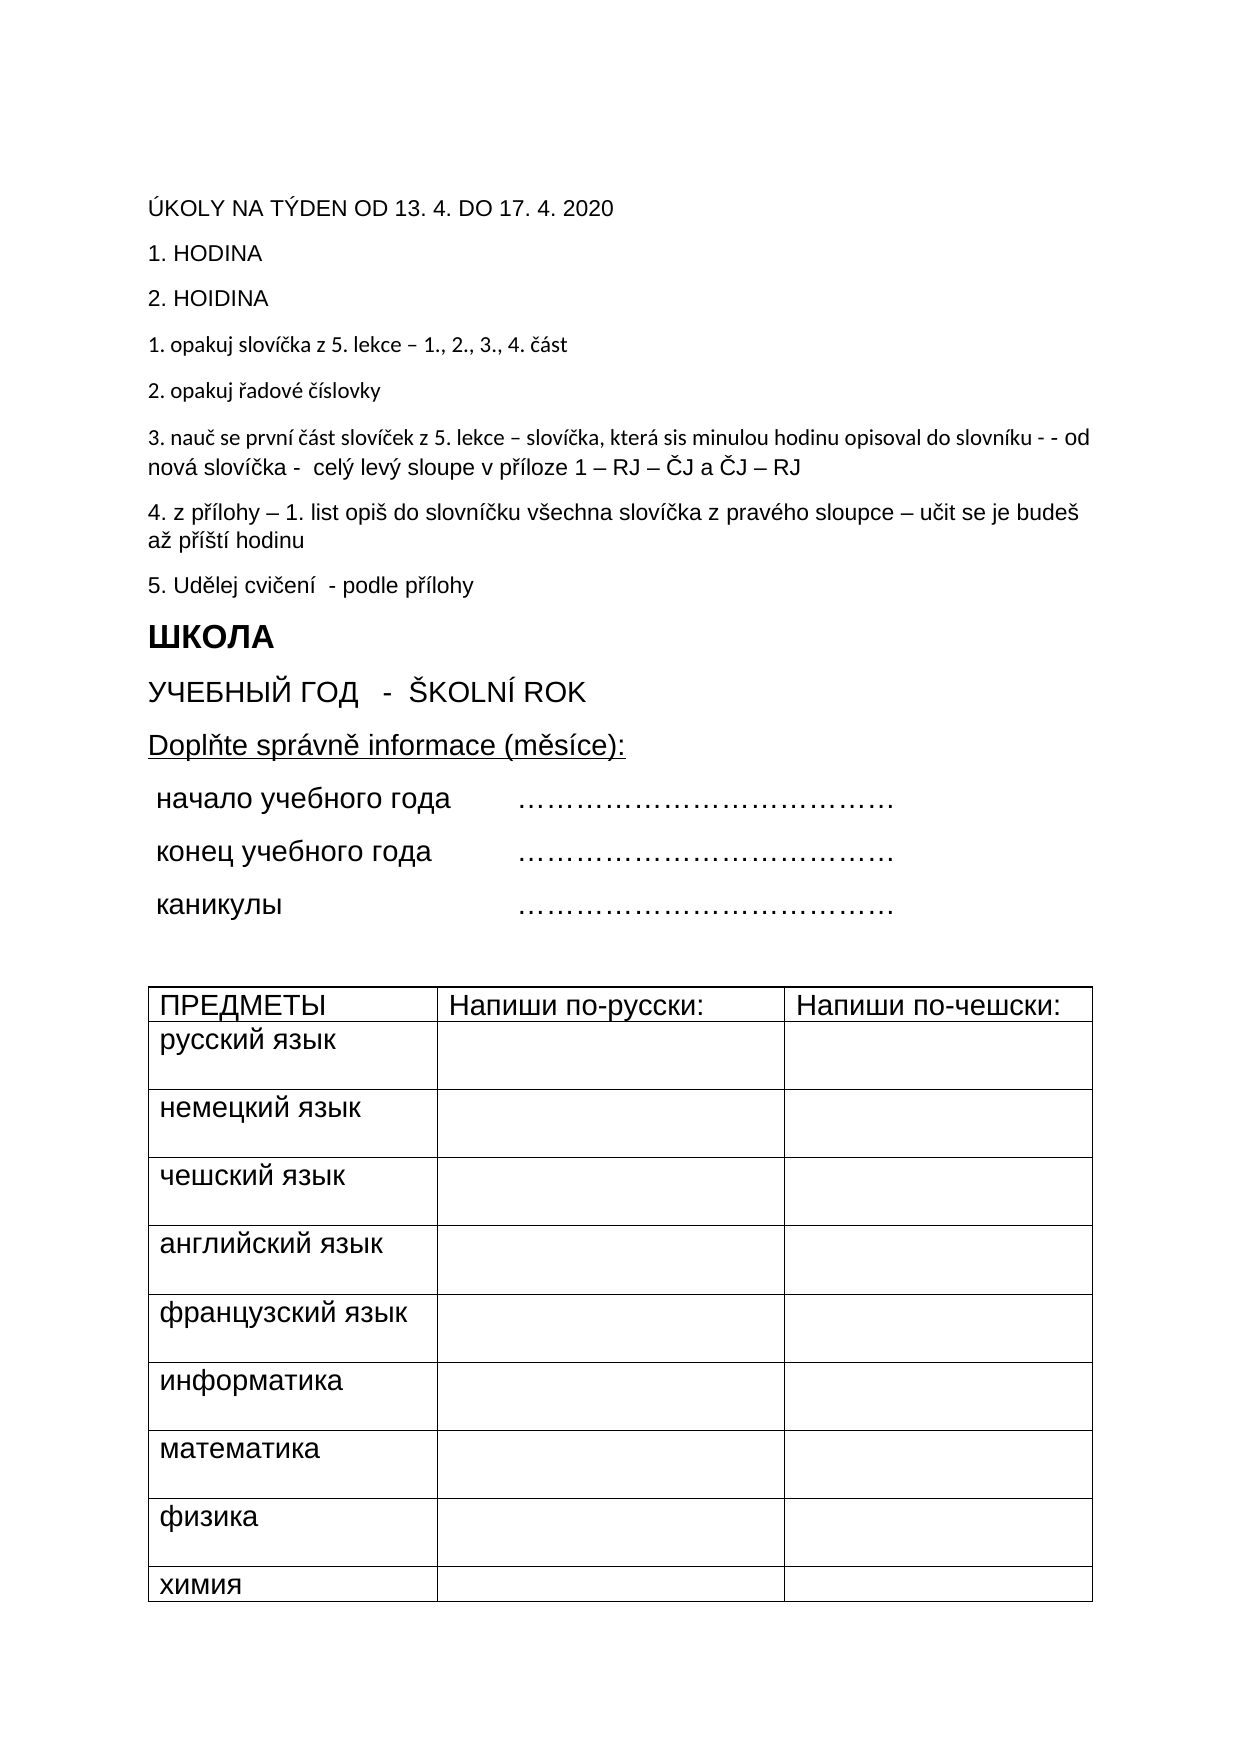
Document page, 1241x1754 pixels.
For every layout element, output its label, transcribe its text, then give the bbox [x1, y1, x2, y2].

text ÚKOLY NA TÝDEN OD 13. 4. DO 17. 4. 2020 [148, 194, 1093, 221]
table_header Напиши по-чешски: [785, 988, 1092, 1021]
table_header ПРЕДМЕТЫ [149, 988, 437, 1021]
table_cell [438, 1158, 784, 1225]
text 4. z přílohy – 1. list opiš do slovníčku všechna slovíčka z pravého sloupce – učit se je budeš až příští hodinu [148, 499, 1093, 553]
table_cell [785, 1567, 1092, 1601]
table_cell [438, 1363, 784, 1430]
table_cell [438, 1567, 784, 1601]
text конец учебного года ………………………………… [148, 834, 1093, 867]
table_cell [785, 1090, 1092, 1157]
table_cell [785, 1158, 1092, 1225]
table_cell [438, 1295, 784, 1362]
text 2. opakuj řadové číslovky [148, 377, 1093, 405]
table_cell [785, 1295, 1092, 1362]
table_cell чешский язык [149, 1158, 437, 1225]
table_cell [438, 1090, 784, 1157]
text 5. Udělej cvičení - podle přílohy [148, 572, 1093, 599]
table_cell [438, 1499, 784, 1566]
table_cell французский язык [149, 1295, 437, 1362]
table_cell [785, 1499, 1092, 1566]
table_cell [438, 1226, 784, 1293]
text 1. opakuj slovíčka z 5. lekce – 1., 2., 3., 4. část [148, 330, 1093, 358]
text каникулы ………………………………… [148, 887, 1093, 920]
text начало учебного года ………………………………… [148, 781, 1093, 815]
table_cell математика [149, 1431, 437, 1498]
text 1. HODINA [148, 239, 1093, 266]
table_cell информатика [149, 1363, 437, 1430]
text 3. nauč se první část slovíček z 5. lekce – slovíčka, která sis minulou hodinu opisoval do slovníku - - od nová slovíčka - celý levý sloupe v příloze 1 – RJ – ČJ a ČJ – RJ [148, 423, 1093, 480]
text ШКОЛА [148, 617, 1093, 656]
table_cell немецкий язык [149, 1090, 437, 1157]
table_cell [785, 1022, 1092, 1089]
text УЧЕБНЫЙ ГОД - ŠKOLNÍ ROK [148, 676, 1093, 709]
table_cell [438, 1431, 784, 1498]
table_cell химия [149, 1567, 437, 1601]
table_cell [785, 1226, 1092, 1293]
table_cell [785, 1431, 1092, 1498]
text Doplňte správně informace (měsíce): [148, 728, 1093, 762]
table_cell [438, 1022, 784, 1089]
table_header Напиши по-русски: [438, 988, 784, 1021]
table_cell английский язык [149, 1226, 437, 1293]
text 2. HOIDINA [148, 285, 1093, 311]
table_cell русский язык [149, 1022, 437, 1089]
table_cell физика [149, 1499, 437, 1566]
table_cell [785, 1363, 1092, 1430]
